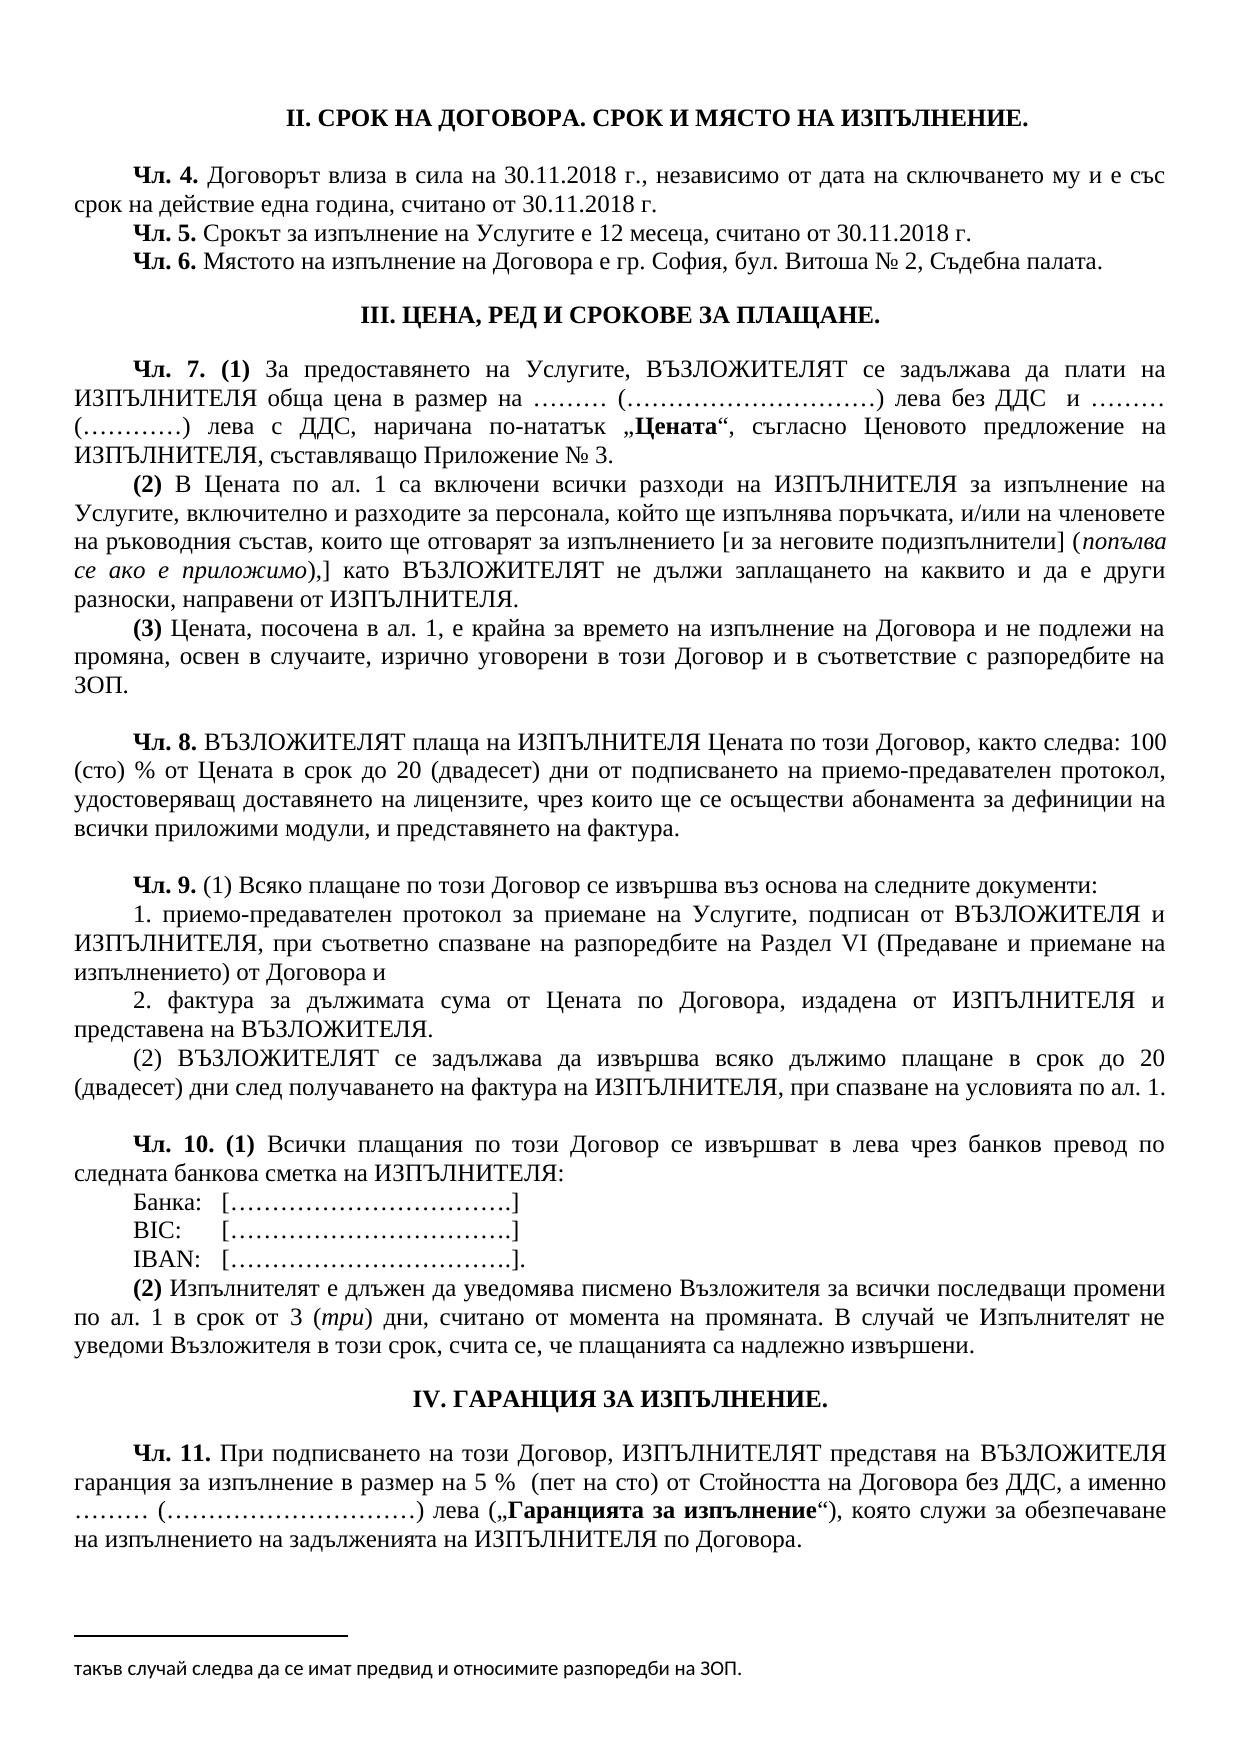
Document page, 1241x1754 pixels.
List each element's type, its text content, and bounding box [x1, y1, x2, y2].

text (2) ВЪЗЛОЖИТЕЛЯТ се задължава да извършва всяко дължимо плащане в срок до 20 (двадесет) дни след получаването на фактура на ИЗПЪЛНИТЕЛЯ, при спазване на условията по ал. 1. [74, 1043, 1167, 1101]
text Чл. 7. (1) За предоставянето на Услугите, ВЪЗЛОЖИТЕЛЯТ се задължава да плати на ИЗПЪЛНИТЕЛЯ обща цена в размер на ……… (…………………………) лева без ДДС и ……… (…………) лева с ДДС, наричана по-нататък „Цената“, съгласно Ценовото предложение на ИЗПЪЛНИТЕЛЯ, съставляващо Приложение № 3. [74, 354, 1167, 469]
text Чл. 11. При подписването на този Договор, ИЗПЪЛНИТЕЛЯТ представя на ВЪЗЛОЖИТЕЛЯ гаранция за изпълнение в размер на 5 % (пет на сто) от Стойността на Договора без ДДС, а именно ……… (…………………………) лева („Гаранцията за изпълнение“), която служи за обезпечаване на изпълнението на задълженията на ИЗПЪЛНИТЕЛЯ по Договора. [74, 1438, 1167, 1553]
text Чл. 8. ВЪЗЛОЖИТЕЛЯТ плаща на ИЗПЪЛНИТЕЛЯ Цената по този Договор, както следва: 100 (сто) % от Цената в срок до 20 (двадесет) дни от подписването на приемо-предавателен протокол, удостоверяващ доставянето на лицензите, чрез които ще се осъществи абонамента за дефиниции на всички приложими модули, и представянето на фактура. [74, 727, 1167, 842]
text Чл. 9. (1) Всяко плащане по този Договор се извършва въз основа на следните документи: [74, 871, 1167, 899]
text Чл. 4. Договорът влиза в сила на 30.11.2018 г., независимо от дата на сключването му и е със срок на действие една година, считано от 30.11.2018 г. [74, 160, 1167, 218]
text Чл. 10. (1) Всички плащания по този Договор се извършват в лева чрез банков превод по следната банкова сметка на ИЗПЪЛНИТЕЛЯ: [74, 1129, 1167, 1187]
text Чл. 5. Срокът за изпълнение на Услугите е 12 месеца, считано от 30.11.2018 г. [74, 218, 1167, 246]
text 2. фактура за дължимата сума от Цената по Договора, издадена от ИЗПЪЛНИТЕЛЯ и представена на ВЪЗЛОЖИТЕЛЯ. [74, 986, 1167, 1043]
text (2) В Цената по ал. 1 са включени всички разходи на ИЗПЪЛНИТЕЛЯ за изпълнение на Услугите, включително и разходите за персонала, който ще изпълнява поръчката, и/или на членовете на ръководния състав, които ще отговарят за изпълнението [и за неговите подизпълнители] (попълва се ако е приложимо),] като ВЪЗЛОЖИТЕЛЯТ не дължи заплащането на каквито и да е други разноски, направени от ИЗПЪЛНИТЕЛЯ. [74, 469, 1167, 613]
text 1. приемо-предавателен протокол за приемане на Услугите, подписан от ВЪЗЛОЖИТЕЛЯ и ИЗПЪЛНИТЕЛЯ, при съответно спазване на разпоредбите на Раздел VI (Предаване и приемане на изпълнението) от Договора и [74, 899, 1167, 986]
text ІІ. СРОК НА ДОГОВОРА. СРОК И МЯСТО НА ИЗПЪЛНЕНИЕ. [74, 103, 1167, 131]
text Чл. 6. Мястото на изпълнение на Договора е гр. София, бул. Витоша № 2, Съдебна палата. [74, 246, 1167, 275]
text (3) Цената, посочена в ал. 1, е крайна за времето на изпълнение на Договора и не подлежи на промяна, освен в случаите, изрично уговорени в този Договор и в съответствие с разпоредбите на ЗОП. [74, 613, 1167, 699]
text ІІІ. ЦЕНА, РЕД И СРОКОВЕ ЗА ПЛАЩАНЕ. [74, 300, 1167, 329]
text BIC: […………………………….] [74, 1216, 1167, 1244]
text IBAN: […………………………….]. [74, 1244, 1167, 1273]
text (2) Изпълнителят е длъжен да уведомява писмено Възложителя за всички последващи промени по ал. 1 в срок от 3 (три) дни, считано от момента на промяната. В случай че Изпълнителят не уведоми Възложителя в този срок, счита се, че плащанията са надлежно извършени. [74, 1273, 1167, 1359]
text IV. ГАРАНЦИЯ ЗА ИЗПЪЛНЕНИЕ. [74, 1384, 1167, 1413]
text Банка: […………………………….] [74, 1187, 1167, 1216]
